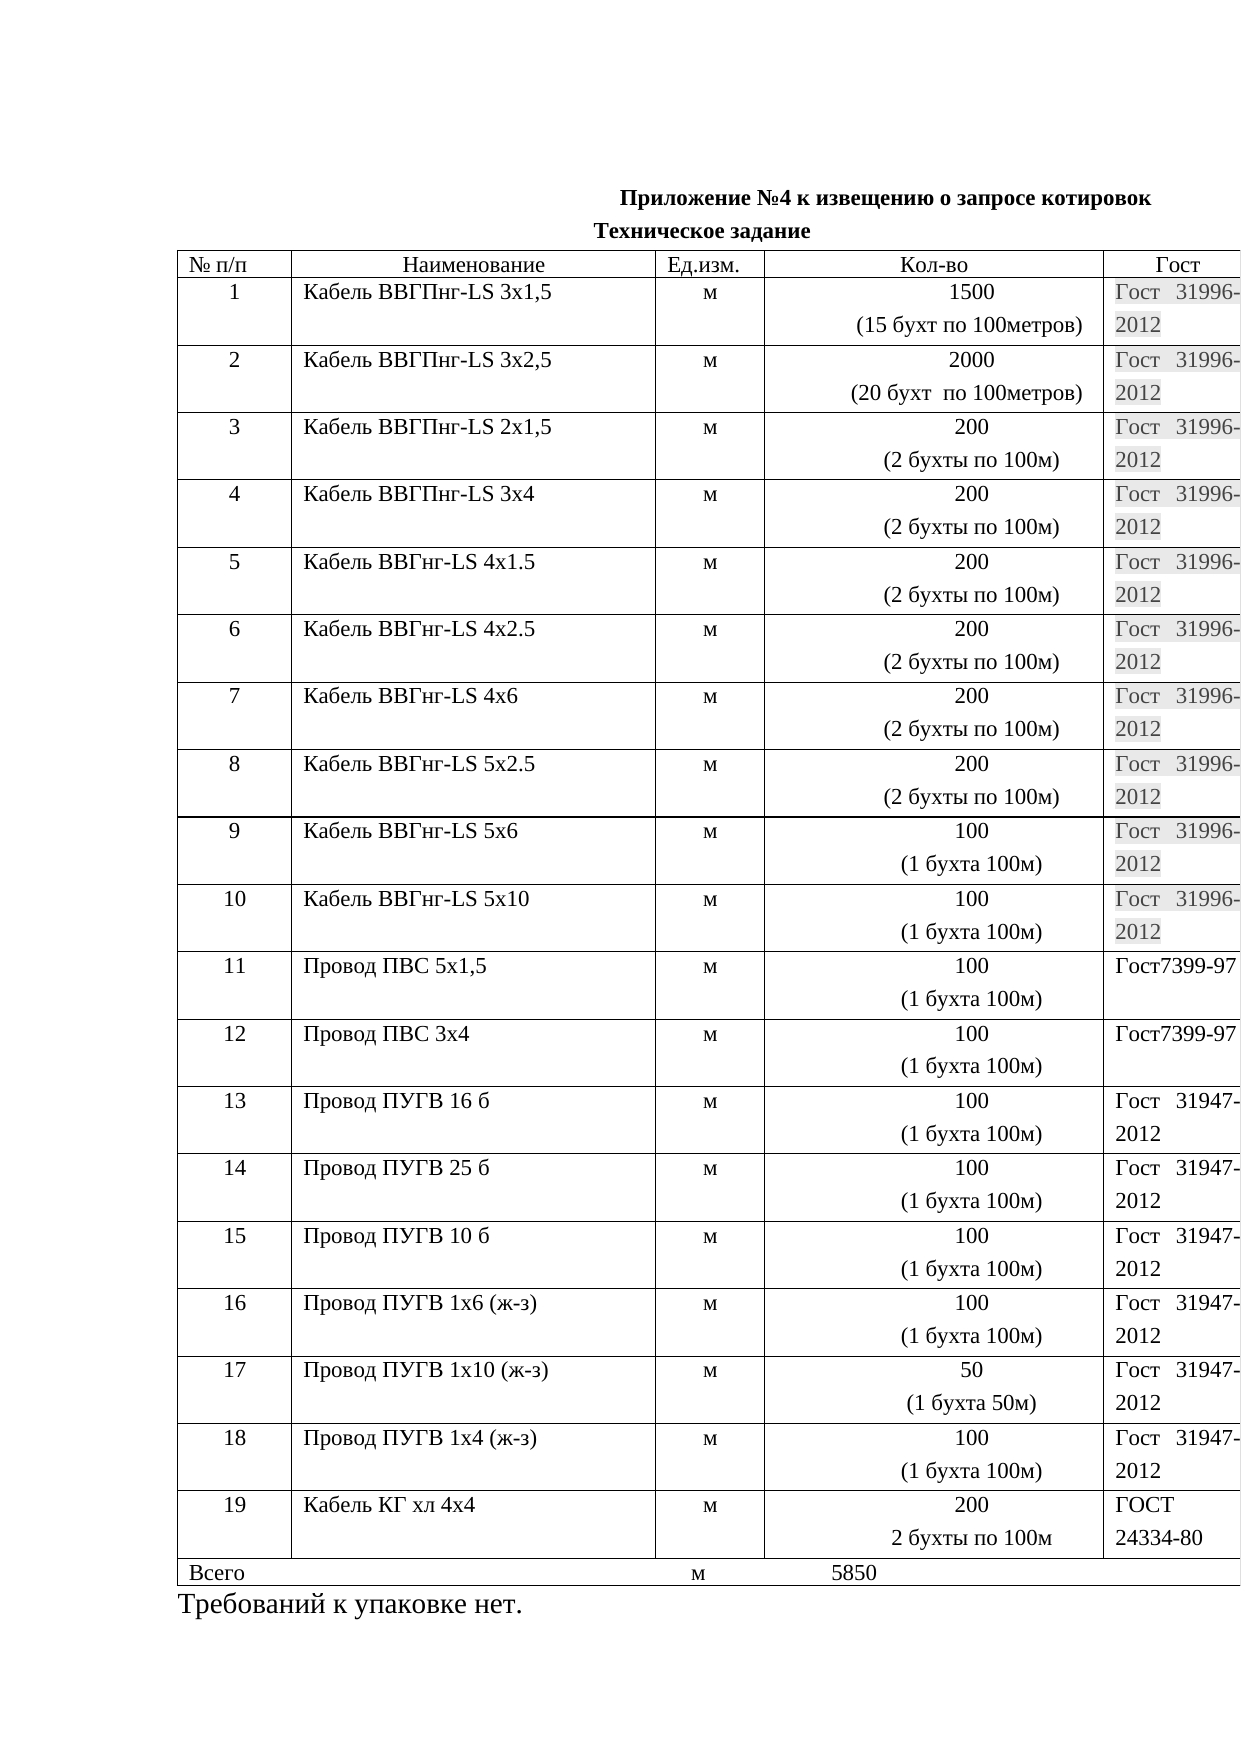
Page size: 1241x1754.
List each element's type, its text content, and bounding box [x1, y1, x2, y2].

table_cell 2 [178, 346, 291, 412]
table_cell м [656, 1289, 764, 1356]
table_cell 100 (1 бухта 100м) [765, 885, 1103, 951]
table_cell Гост 31996-2012 [1104, 818, 1240, 884]
table_cell 100 (1 бухта 100м) [765, 1424, 1103, 1490]
table_cell м [656, 480, 764, 547]
table_cell Гост7399-97 [1104, 952, 1240, 1018]
table_cell Провод ПВС 3х4 [292, 1020, 655, 1086]
table_cell 50 (1 бухта 50м) [765, 1357, 1103, 1423]
table_cell 14 [178, 1154, 291, 1221]
table_cell м [656, 278, 764, 344]
table_cell м [656, 548, 764, 614]
table_cell 200 (2 бухты по 100м) [765, 683, 1103, 749]
table_cell Гост 31947-2012 [1104, 1289, 1240, 1356]
table_cell 100 (1 бухта 100м) [765, 952, 1103, 1018]
table_cell м [656, 1154, 764, 1221]
table_cell 4 [178, 480, 291, 547]
table_cell 200 (2 бухты по 100м) [765, 615, 1103, 682]
table_cell 2000 (20 бухт по 100метров) [765, 346, 1103, 412]
table_cell Кабель ВВГПнг-LS 3х2,5 [292, 346, 655, 412]
table_cell 7 [178, 683, 291, 749]
table_cell 100 (1 бухта 100м) [765, 1087, 1103, 1153]
table_cell Всего м 5850 [178, 1559, 1240, 1585]
table_cell м [656, 885, 764, 951]
table_cell Провод ПУГВ 1х6 (ж-з) [292, 1289, 655, 1356]
table_cell Кабель КГ хл 4х4 [292, 1491, 655, 1558]
table_cell Гост 31947-2012 [1104, 1222, 1240, 1288]
text Требований к упаковке нет. [177, 1586, 1152, 1620]
table_cell 200 (2 бухты по 100м) [765, 750, 1103, 816]
table_cell Кабель ВВГнг-LS 4х1.5 [292, 548, 655, 614]
table_cell 100 (1 бухта 100м) [765, 1289, 1103, 1356]
table_cell Провод ПУГВ 10 б [292, 1222, 655, 1288]
table_cell 5 [178, 548, 291, 614]
table_cell 13 [178, 1087, 291, 1153]
table_cell Гост 31947-2012 [1104, 1424, 1240, 1490]
table_cell м [656, 952, 764, 1018]
table_cell 9 [178, 818, 291, 884]
text Приложение №4 к извещению о запросе котировок [177, 184, 1152, 210]
text Техническое задание [177, 217, 1152, 243]
table_cell 18 [178, 1424, 291, 1490]
table_cell Кабель ВВГнг-LS 5х6 [292, 818, 655, 884]
table_cell 10 [178, 885, 291, 951]
table_cell Гост 31947-2012 [1104, 1154, 1240, 1221]
table_cell Гост 31996-2012 [1104, 413, 1240, 479]
table_cell 1500 (15 бухт по 100метров) [765, 278, 1103, 344]
table_cell 16 [178, 1289, 291, 1356]
table_header Кол-во [765, 251, 1103, 277]
table_cell Провод ПУГВ 25 б [292, 1154, 655, 1221]
table_cell Кабель ВВГнг-LS 4х2.5 [292, 615, 655, 682]
table_cell Кабель ВВГПнг-LS 3х1,5 [292, 278, 655, 344]
table_cell 15 [178, 1222, 291, 1288]
table_cell м [656, 1087, 764, 1153]
table_cell 100 (1 бухта 100м) [765, 1222, 1103, 1288]
table_cell Гост 31996-2012 [1104, 480, 1240, 547]
table_cell м [656, 1020, 764, 1086]
table_cell м [656, 1424, 764, 1490]
table_cell м [656, 1357, 764, 1423]
table_cell 200 2 бухты по 100м [765, 1491, 1103, 1558]
table_cell Гост7399-97 [1104, 1020, 1240, 1086]
table_cell Гост 31996-2012 [1104, 750, 1240, 816]
table_cell Гост 31996-2012 [1104, 278, 1240, 344]
table_cell м [656, 413, 764, 479]
table_cell 1 [178, 278, 291, 344]
table_cell 100 (1 бухта 100м) [765, 818, 1103, 884]
table_cell м [656, 1491, 764, 1558]
table_cell Кабель ВВГнг-LS 5х2.5 [292, 750, 655, 816]
table_cell Гост 31947-2012 [1104, 1087, 1240, 1153]
table_cell м [656, 615, 764, 682]
table_cell м [656, 683, 764, 749]
table_cell Провод ПУГВ 16 б [292, 1087, 655, 1153]
table_cell Гост 31996-2012 [1104, 615, 1240, 682]
table_cell 200 (2 бухты по 100м) [765, 413, 1103, 479]
table_header Гост [1104, 251, 1240, 277]
table_cell ГОСТ 24334-80 [1104, 1491, 1240, 1558]
table_cell 19 [178, 1491, 291, 1558]
table_cell 17 [178, 1357, 291, 1423]
table_cell Провод ПУГВ 1х10 (ж-з) [292, 1357, 655, 1423]
table_cell 12 [178, 1020, 291, 1086]
table_cell 200 (2 бухты по 100м) [765, 548, 1103, 614]
table_cell Гост 31996-2012 [1104, 885, 1240, 951]
table_header № п/п [178, 251, 291, 277]
table_cell 11 [178, 952, 291, 1018]
table_cell Гост 31947-2012 [1104, 1357, 1240, 1423]
table_cell Кабель ВВГнг-LS 5х10 [292, 885, 655, 951]
table_cell Кабель ВВГПнг-LS 2х1,5 [292, 413, 655, 479]
table_cell 6 [178, 615, 291, 682]
table_cell Гост 31996-2012 [1104, 548, 1240, 614]
table_header Ед.изм. [656, 251, 764, 277]
table_cell Гост 31996-2012 [1104, 683, 1240, 749]
table_cell Кабель ВВГнг-LS 4х6 [292, 683, 655, 749]
table_cell м [656, 750, 764, 816]
table_cell 8 [178, 750, 291, 816]
table_cell Провод ПВС 5х1,5 [292, 952, 655, 1018]
table_cell Провод ПУГВ 1х4 (ж-з) [292, 1424, 655, 1490]
table_cell м [656, 818, 764, 884]
table_cell м [656, 1222, 764, 1288]
table_cell 100 (1 бухта 100м) [765, 1154, 1103, 1221]
table_header Наименование [292, 251, 655, 277]
table_cell м [656, 346, 764, 412]
table_cell 100 (1 бухта 100м) [765, 1020, 1103, 1086]
table_cell 3 [178, 413, 291, 479]
table_cell Гост 31996-2012 [1104, 346, 1240, 412]
table_cell 200 (2 бухты по 100м) [765, 480, 1103, 547]
table_cell Кабель ВВГПнг-LS 3х4 [292, 480, 655, 547]
